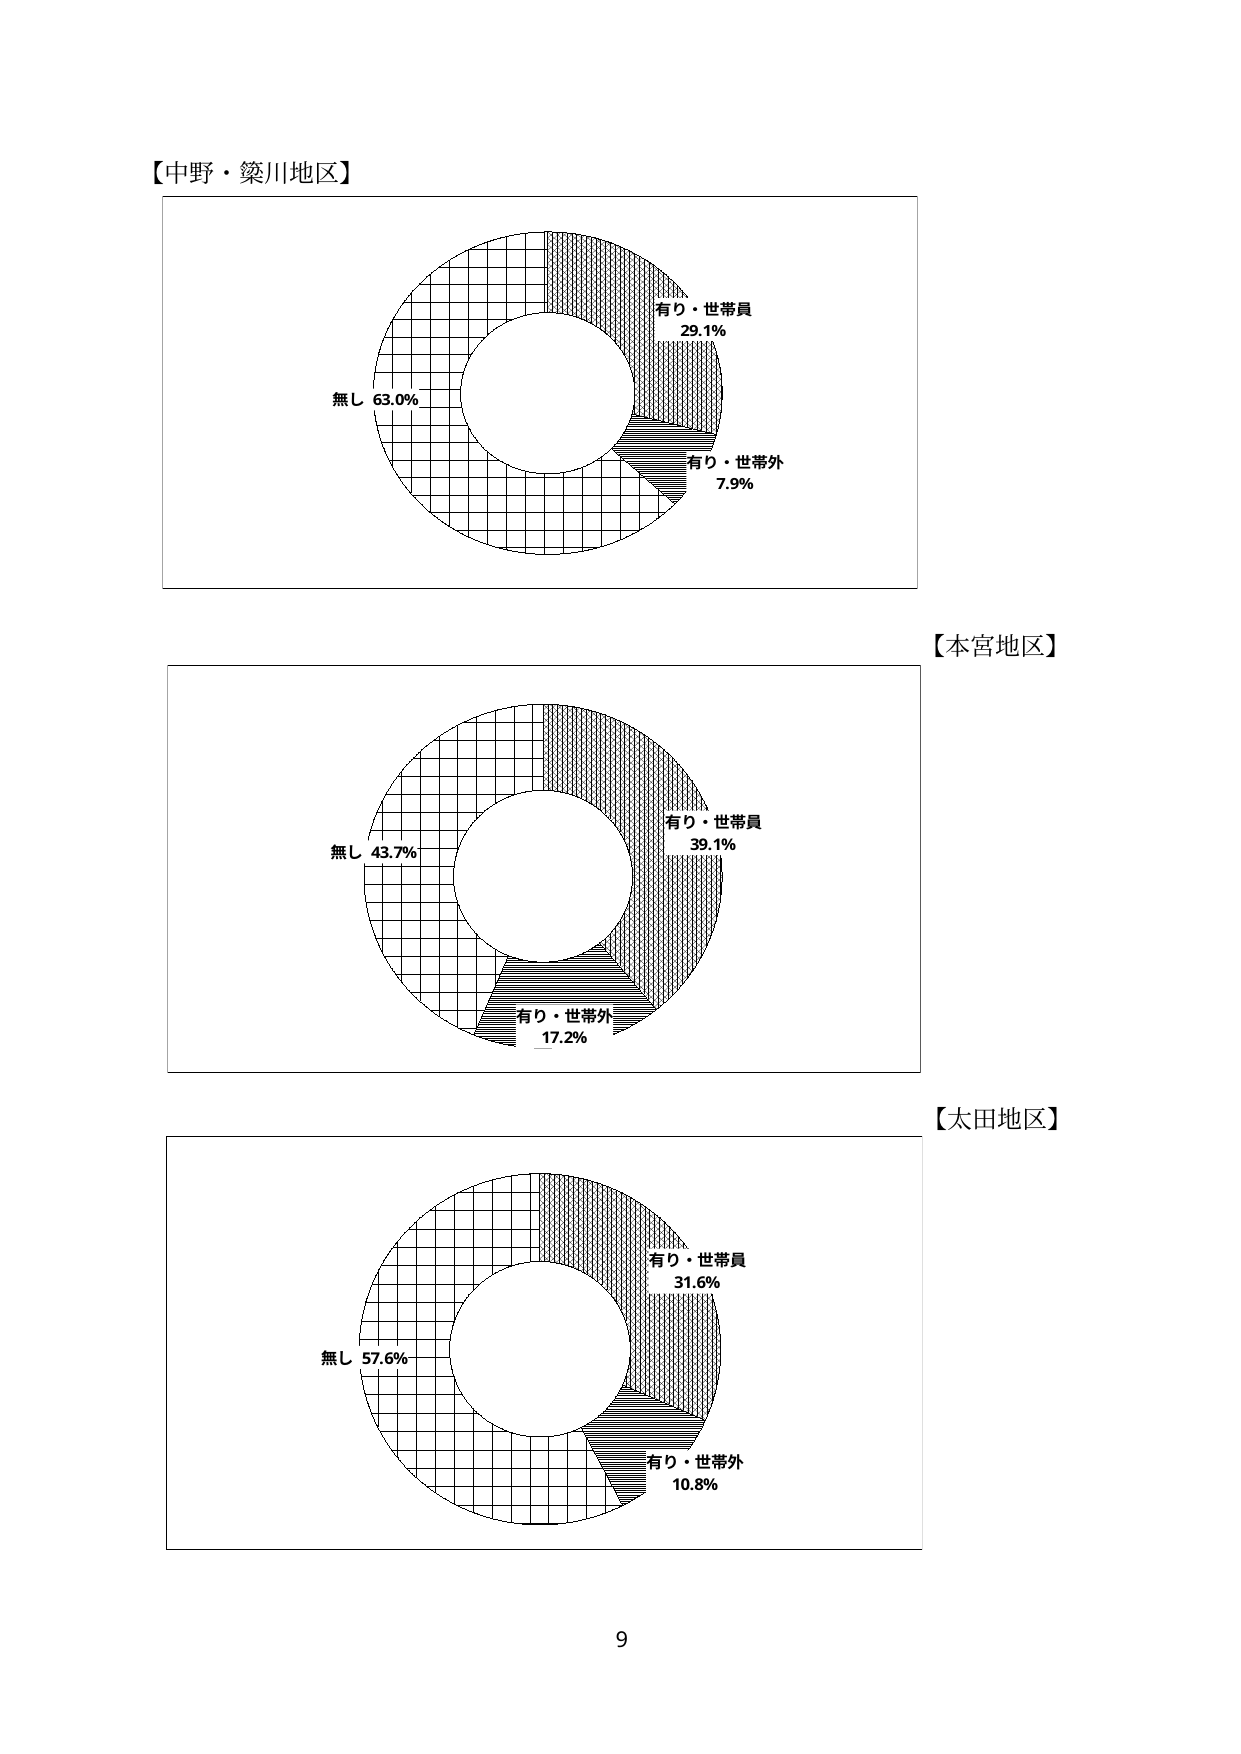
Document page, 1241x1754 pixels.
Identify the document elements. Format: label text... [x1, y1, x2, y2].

text 【本宮地区】 [139, 623, 1104, 666]
text 【太田地区】 [139, 1096, 1104, 1139]
text 【中野・簗川地区】 [139, 150, 1104, 193]
